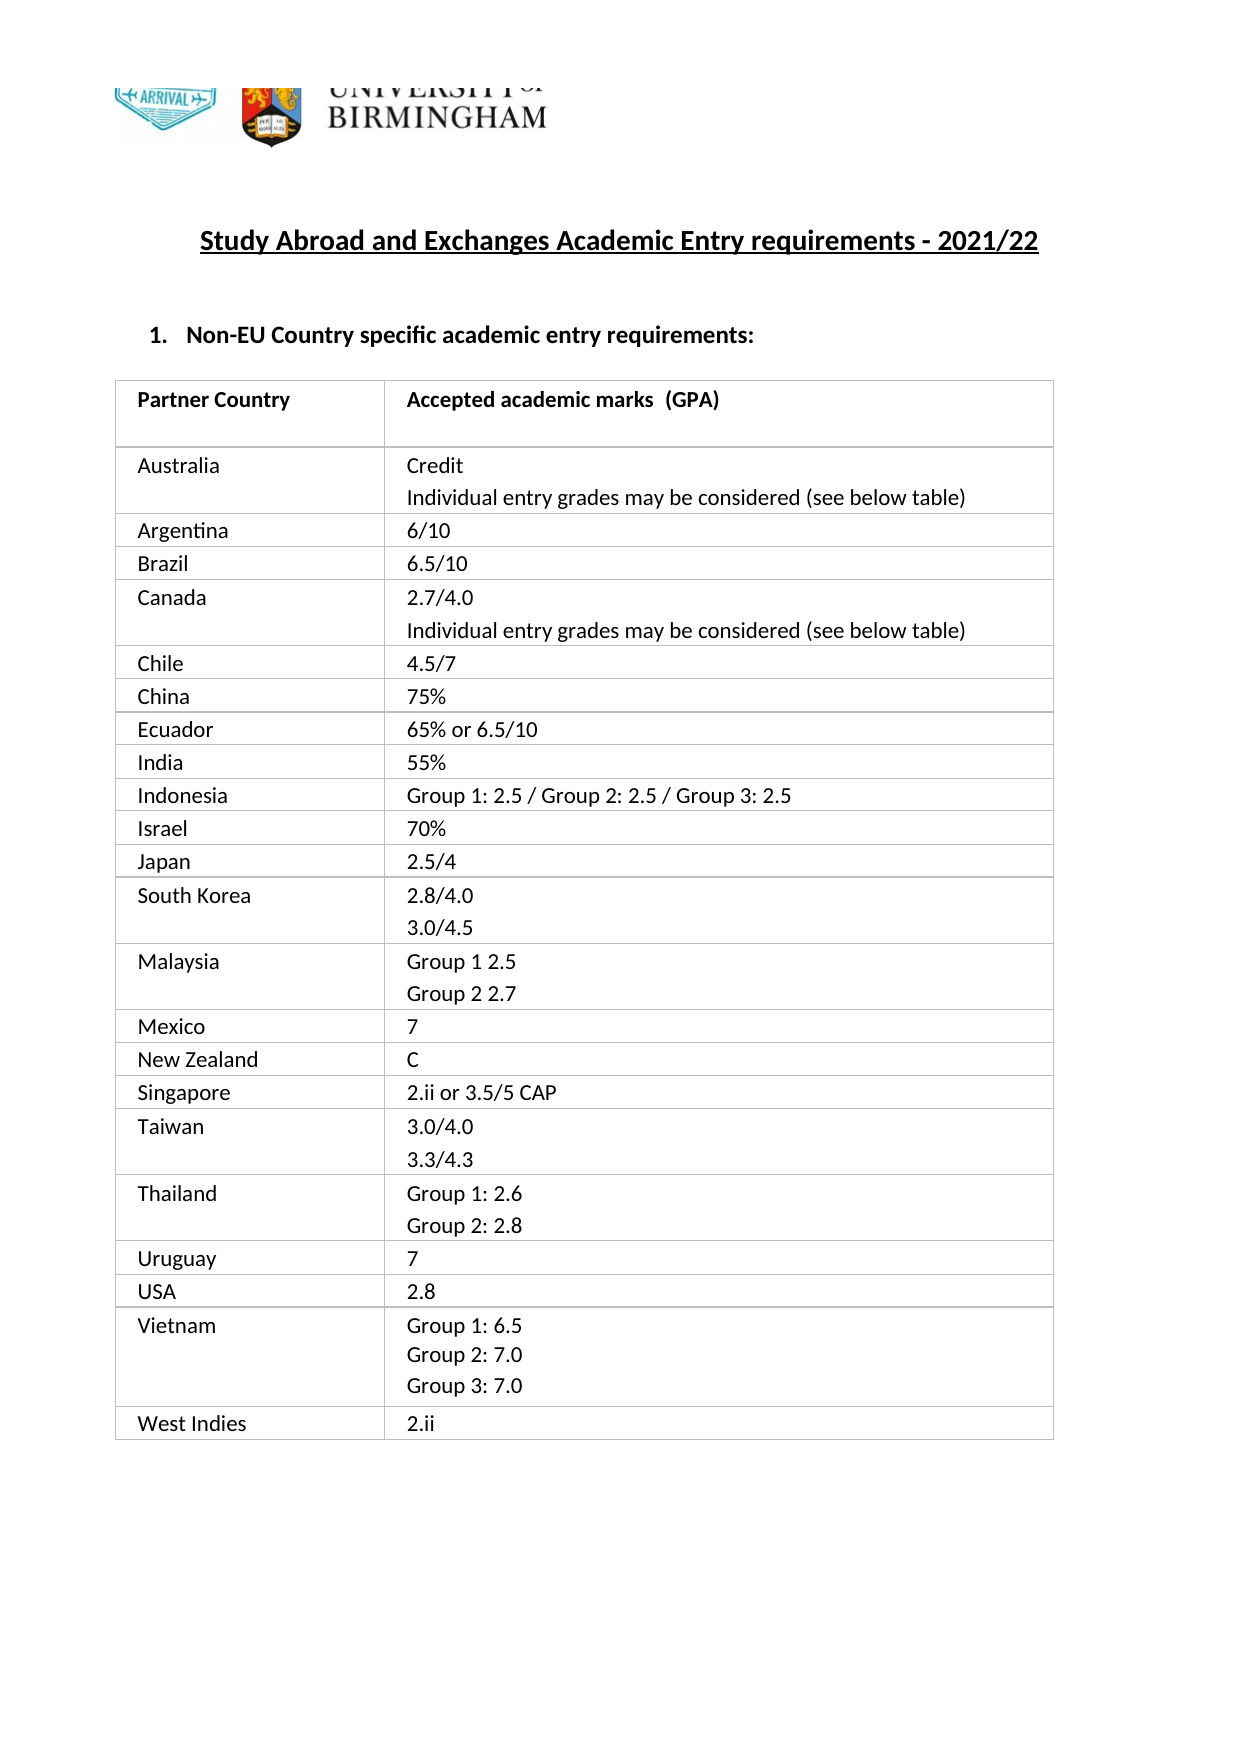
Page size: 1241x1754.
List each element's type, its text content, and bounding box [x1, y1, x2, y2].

table_cell 65% or 6.5/10 [385, 713, 1053, 744]
text Study Abroad and Exchanges Academic Entry requirements - 2021/22 [148, 222, 1090, 257]
table_cell Israel [116, 811, 384, 843]
table_cell Group 1: 2.5 / Group 2: 2.5 / Group 3: 2.5 [385, 779, 1053, 810]
table_cell Vietnam [116, 1308, 384, 1406]
table_cell Australia [116, 448, 384, 513]
table_cell 75% [385, 679, 1053, 711]
table_cell Argentina [116, 514, 384, 546]
table_cell Credit Individual entry grades may be considered (see below table) [385, 448, 1053, 513]
table_cell Group 1: 2.6 Group 2: 2.8 [385, 1175, 1053, 1240]
table_cell India [116, 745, 384, 777]
table_cell 2.8 [385, 1275, 1053, 1306]
table_cell South Korea [116, 878, 384, 942]
table_cell China [116, 679, 384, 711]
table_cell 2.ii or 3.5/5 CAP [385, 1076, 1053, 1107]
table_cell Brazil [116, 547, 384, 578]
table_cell 2.5/4 [385, 845, 1053, 876]
table_cell 2.7/4.0 Individual entry grades may be considered (see below table) [385, 580, 1053, 645]
table_cell Taiwan [116, 1109, 384, 1174]
table_cell Indonesia [116, 779, 384, 810]
table_cell Malaysia [116, 944, 384, 1008]
table_cell Group 1 2.5 Group 2 2.7 [385, 944, 1053, 1008]
table_cell Mexico [116, 1010, 384, 1042]
table_cell 6/10 [385, 514, 1053, 546]
table_cell 70% [385, 811, 1053, 843]
table_cell Ecuador [116, 713, 384, 744]
table_cell West Indies [116, 1407, 384, 1439]
table_cell Singapore [116, 1076, 384, 1107]
table_cell 2.8/4.0 3.0/4.5 [385, 878, 1053, 942]
table_cell USA [116, 1275, 384, 1306]
picture [114, 88, 547, 148]
table_cell Japan [116, 845, 384, 876]
table_cell New Zealand [116, 1043, 384, 1074]
table_cell 2.ii [385, 1407, 1053, 1439]
table_cell Canada [116, 580, 384, 645]
table_header Accepted academic marks (GPA) [385, 381, 1053, 446]
table_cell 3.0/4.0 3.3/4.3 [385, 1109, 1053, 1174]
table_cell Uruguay [116, 1241, 384, 1273]
table_cell 6.5/10 [385, 547, 1053, 578]
list Non-EU Country specific academic entry requirements: [148, 319, 1090, 349]
table_cell C [385, 1043, 1053, 1074]
table_cell 55% [385, 745, 1053, 777]
table_cell 4.5/7 [385, 646, 1053, 678]
table_cell 7 [385, 1241, 1053, 1273]
table_cell Chile [116, 646, 384, 678]
table_cell Group 1: 6.5 Group 2: 7.0 Group 3: 7.0 [385, 1308, 1053, 1406]
table_cell Thailand [116, 1175, 384, 1240]
table_cell 7 [385, 1010, 1053, 1042]
table_header Partner Country [116, 381, 384, 446]
